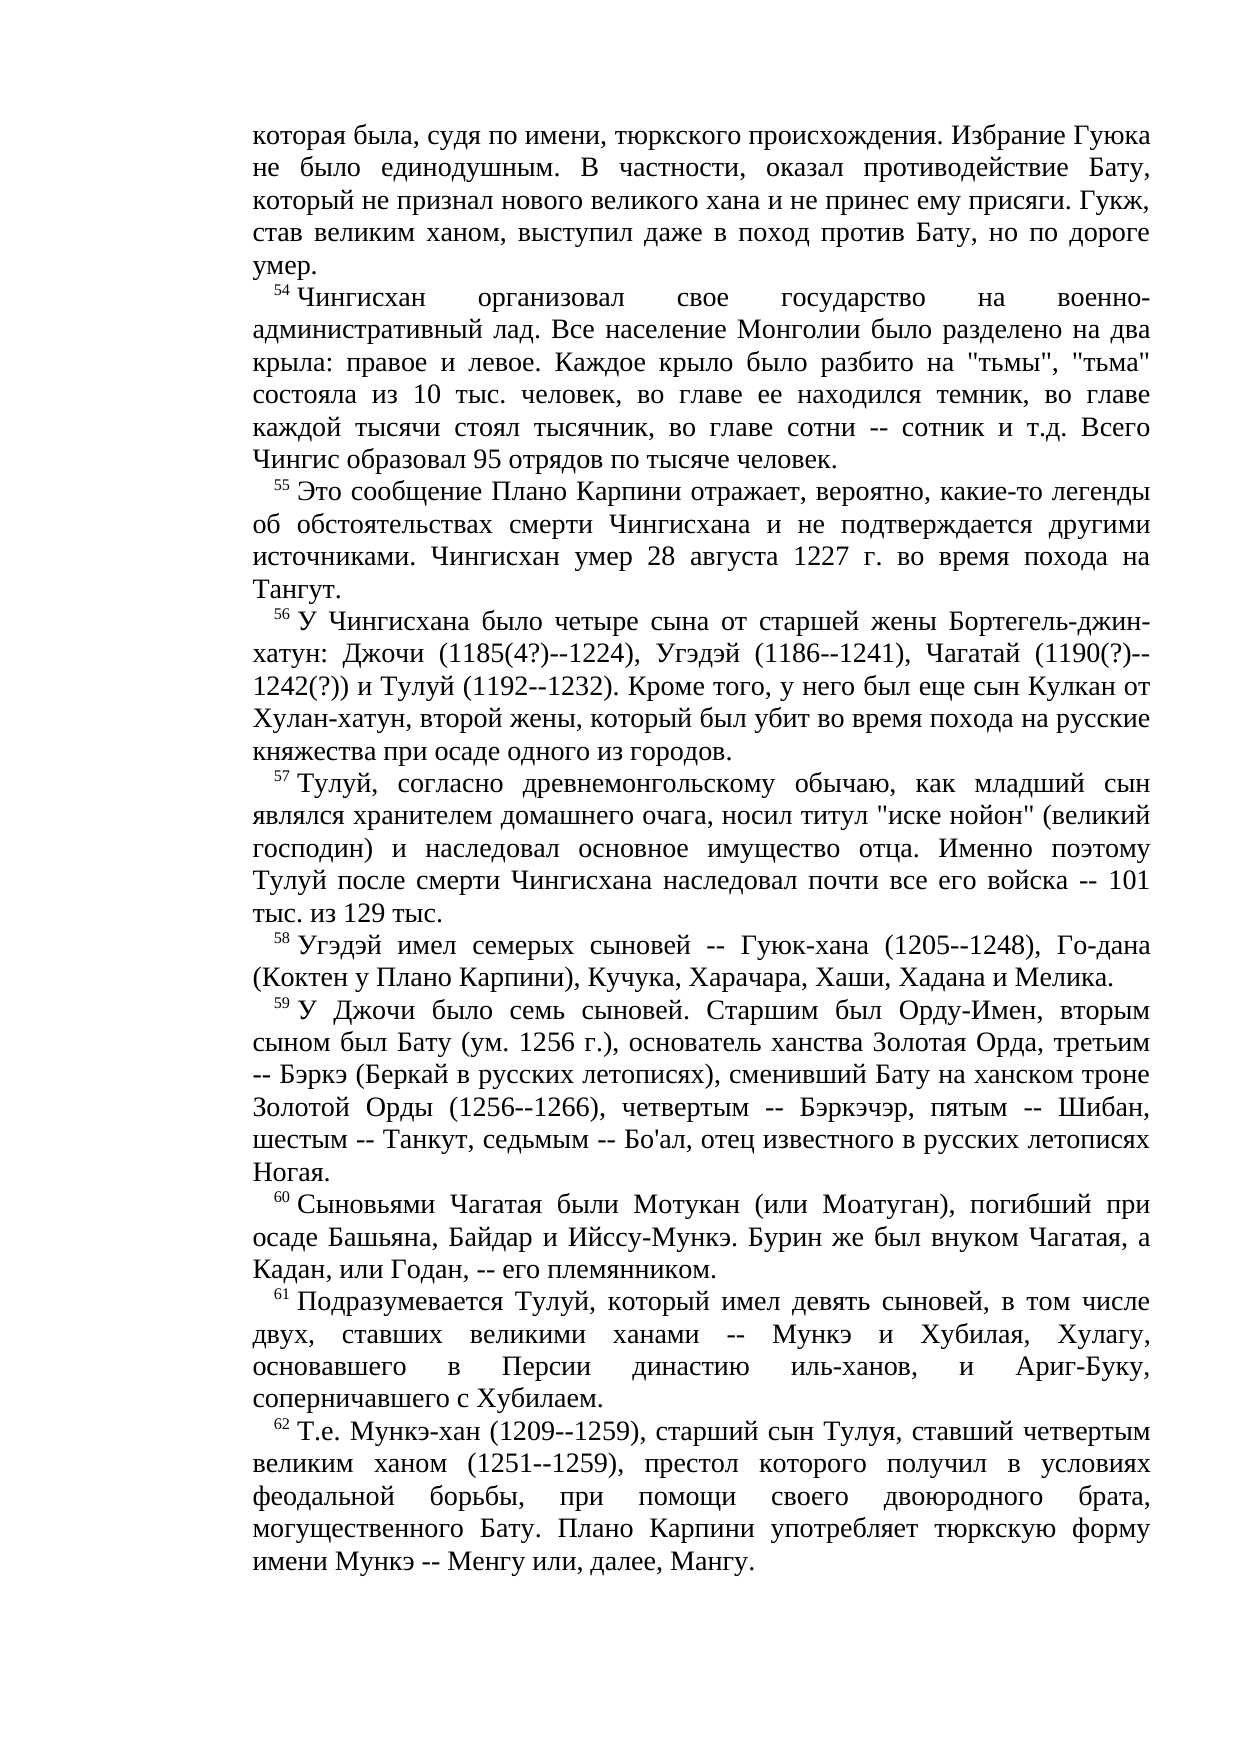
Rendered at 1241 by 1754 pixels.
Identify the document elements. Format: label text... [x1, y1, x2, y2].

text 55 Это сообщение Плано Карпини отражает, вероятно, какие-то легенды об обстоятельствах смерти Чингисхана и не подтверждается другими источниками. Чингисхан умер 28 августа 1227 г. во время похода на Тангут. [252, 474, 1152, 604]
text 61 Подразумевается Тулуй, который имел девять сыновей, в том числе двух, ставших великими ханами -- Мункэ и Хубилая, Хулагу, основавшего в Персии династию иль-ханов, и Ариг-Буку, соперничавшего с Хубилаем. [252, 1284, 1152, 1414]
text 59 У Джочи было семь сыновей. Старшим был Орду-Имен, вторым сыном был Бату (ум. 1256 г.), основатель ханства Золотая Орда, третьим -- Бэркэ (Беркай в русских летописях), сменивший Бату на ханском троне Золотой Орды (1256--1266), четвертым -- Бэркэчэр, пятым -- Шибан, шестым -- Танкут, седьмым -- Бо'ал, отец известного в русских летописях Ногая. [252, 993, 1152, 1187]
text 57 Тулуй, согласно древнемонгольскому обычаю, как младший сын являлся хранителем домашнего очага, носил титул "иске нойон" (великий господин) и наследовал основное имущество отца. Именно поэтому Тулуй после смерти Чингисхана наследовал почти все его войска -- 101 тыс. из 129 тыс. [252, 766, 1152, 928]
text 56 У Чингисхана было четыре сына от старшей жены Бортегель-джин-хатун: Джочи (1185(4?)--1224), Угэдэй (1186--1241), Чагатай (1190(?)--1242(?)) и Тулуй (1192--1232). Кроме того, у него был еще сын Кулкан от Хулан-хатун, второй жены, который был убит во время похода на русские княжества при осаде одного из городов. [252, 604, 1152, 766]
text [252, 118, 1152, 280]
text 54 Чингисхан организовал свое государство на военно-административный лад. Все население Монголии было разделено на два крыла: правое и левое. Каждое крыло было разбито на "тьмы", "тьма" состояла из 10 тыс. человек, во главе ее находился темник, во главе каждой тысячи стоял тысячник, во главе сотни -- сотник и т.д. Всего Чингис образовал 95 отрядов по тысяче человек. [252, 280, 1152, 474]
text 62 Т.е. Мункэ-хан (1209--1259), старший сын Тулуя, ставший четвертым великим ханом (1251--1259), престол которого получил в условиях феодальной борьбы, при помощи своего двоюродного брата, могущественного Бату. Плано Карпини употребляет тюркскую форму имени Мункэ -- Менгу или, далее, Мангу. [252, 1414, 1152, 1576]
text 58 Угэдэй имел семерых сыновей -- Гуюк-хана (1205--1248), Го-дана (Коктен у Плано Карпини), Кучука, Харачара, Хаши, Хадана и Мелика. [252, 928, 1152, 993]
text 60 Сыновьями Чагатая были Мотукан (или Моатуган), погибший при осаде Башьяна, Байдар и Ийссу-Мункэ. Бурин же был внуком Чагатая, а Кадан, или Годан, -- его племянником. [252, 1187, 1152, 1284]
